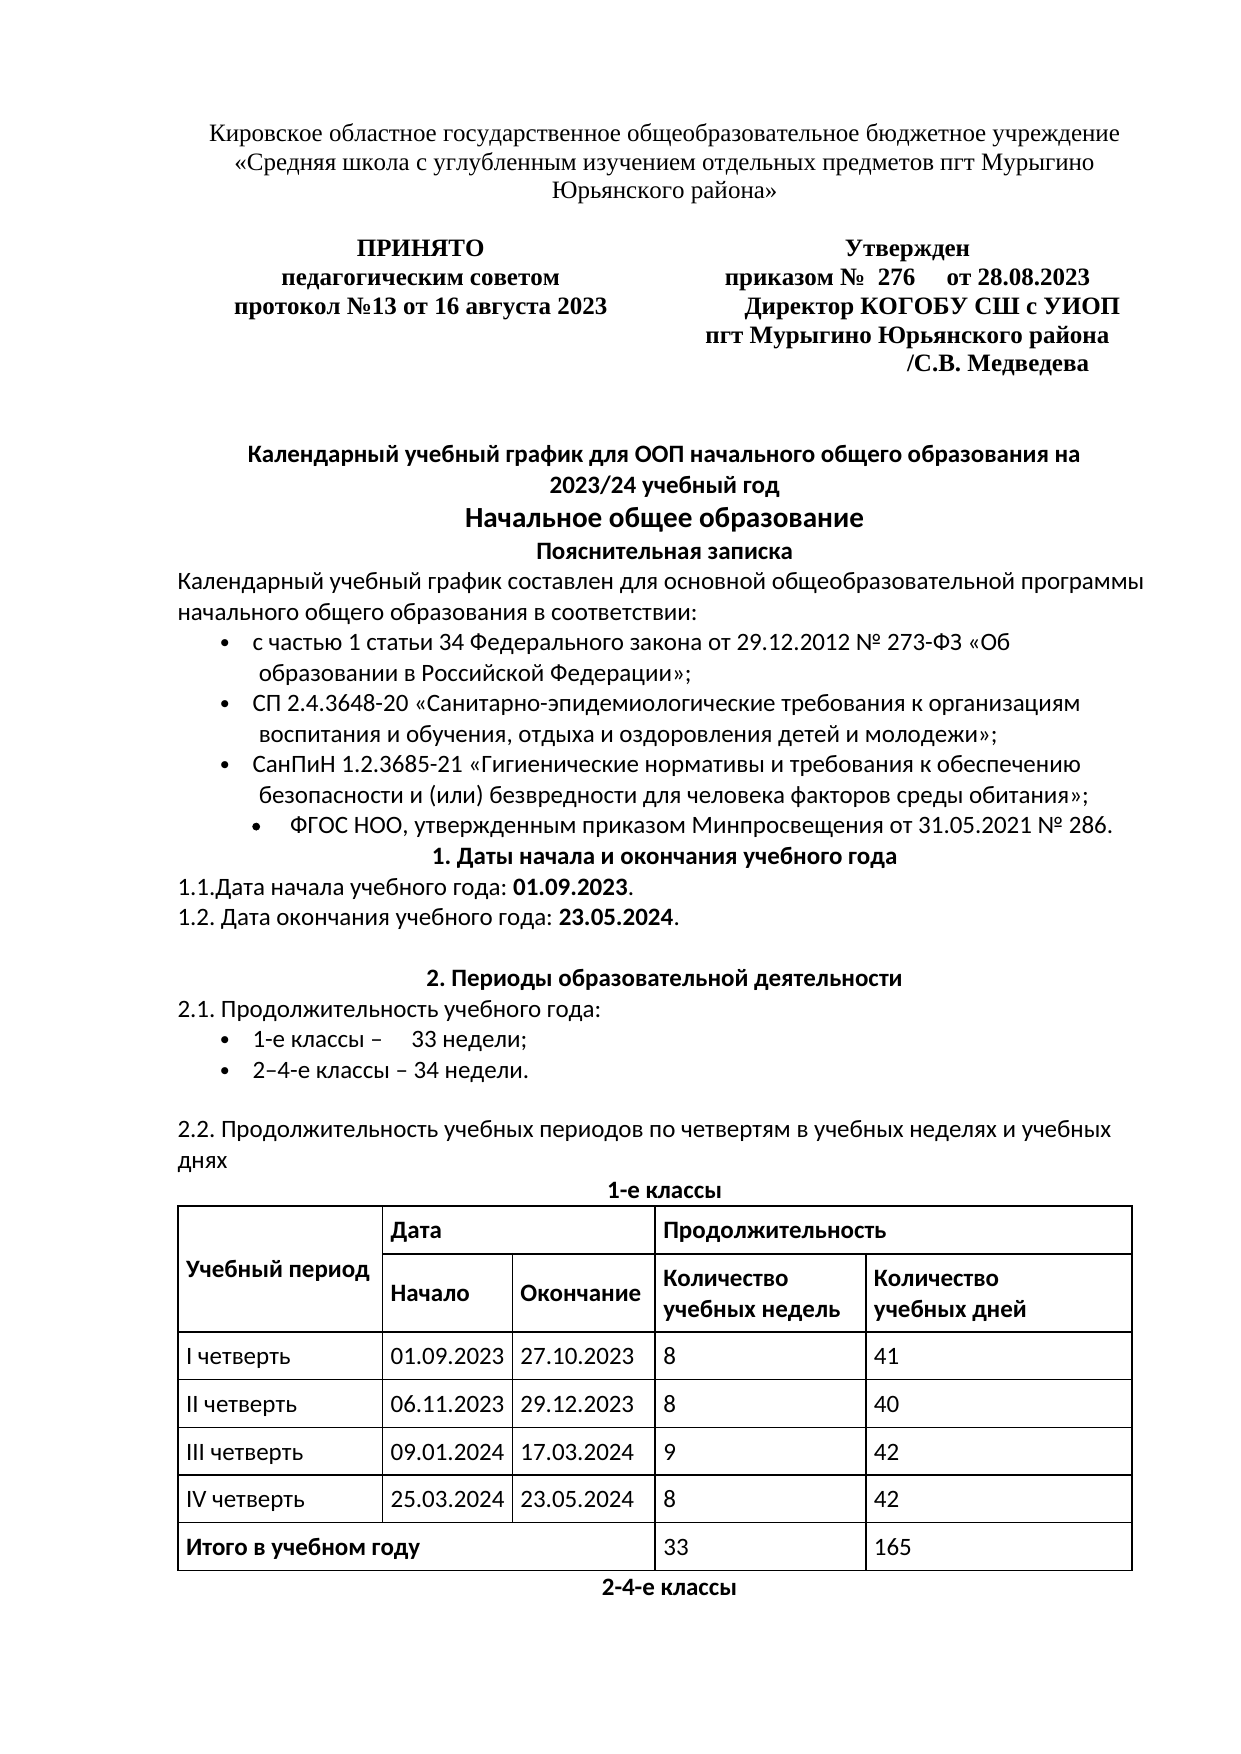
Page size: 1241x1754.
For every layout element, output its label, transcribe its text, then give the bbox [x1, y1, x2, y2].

text 1-е классы [177, 1174, 1152, 1205]
text Пояснительная записка [177, 535, 1152, 566]
text 1.1.Дата начала учебного года: 01.09.2023. [177, 871, 1152, 901]
list с частью 1 статьи 34 Федерального закона от 29.12.2012 № 273-ФЗ «Об образовании в Российской Федерации»; [221, 627, 1133, 688]
text 2. Периоды образовательной деятельности [177, 962, 1152, 993]
table_cell I четверть [179, 1333, 382, 1379]
table_cell Количество учебных дней [867, 1255, 1131, 1331]
text 2-4-е классы [177, 1571, 1152, 1602]
table_cell 40 [867, 1380, 1131, 1426]
table_cell 09.01.2024 [383, 1428, 512, 1474]
table_cell 165 [867, 1523, 1131, 1569]
table_cell 8 [656, 1333, 865, 1379]
text 2.2. Продолжительность учебных периодов по четвертям в учебных неделях и учебных днях [177, 1113, 1152, 1174]
table_header Продолжительность [656, 1207, 1131, 1253]
table_cell 41 [867, 1333, 1131, 1379]
table_cell 8 [656, 1380, 865, 1426]
list СанПиН 1.2.3685-21 «Гигиенические нормативы и требования к обеспечению безопасности и (или) безвредности для человека факторов среды обитания»; [221, 749, 1133, 810]
table_cell 33 [656, 1523, 865, 1569]
list ФГОС НОО, утвержденным приказом Минпросвещения от 31.05.2021 № 286. [215, 810, 1152, 840]
table_cell 29.12.2023 [513, 1380, 654, 1426]
list СП 2.4.3648-20 «Санитарно-эпидемиологические требования к организациям воспитания и обучения, отдыха и оздоровления детей и молодежи»; [221, 688, 1133, 749]
table_header ПРИНЯТО педагогическим советом протокол №13 от 16 августа 2023 [177, 234, 664, 377]
table_cell Окончание [513, 1255, 654, 1331]
text 1. Даты начала и окончания учебного года [177, 840, 1152, 871]
table_cell 01.09.2023 [383, 1333, 512, 1379]
text Начальное общее образование [177, 499, 1152, 535]
table_cell 8 [656, 1476, 865, 1522]
table_cell 9 [656, 1428, 865, 1474]
text 2.1. Продолжительность учебного года: [177, 993, 1152, 1023]
table_cell II четверть [179, 1380, 382, 1426]
table_cell 23.05.2024 [513, 1476, 654, 1522]
table_cell 42 [867, 1428, 1131, 1474]
list 2–4-е классы – 34 недели. [221, 1054, 1133, 1084]
table_cell 42 [867, 1476, 1131, 1522]
table_cell 27.10.2023 [513, 1333, 654, 1379]
table_cell Итого в учебном году [179, 1523, 654, 1569]
table_cell 25.03.2024 [383, 1476, 512, 1522]
table_cell Количество учебных недель [656, 1255, 865, 1331]
text Календарный учебный график составлен для основной общеобразовательной программы начального общего образования в соответствии: [177, 566, 1152, 627]
text 1.2. Дата окончания учебного года: 23.05.2024. [177, 901, 1152, 932]
table_header Учебный период [179, 1207, 382, 1331]
table_header Дата [383, 1207, 654, 1253]
table_cell III четверть [179, 1428, 382, 1474]
table_cell 17.03.2024 [513, 1428, 654, 1474]
table_cell Начало [383, 1255, 512, 1331]
table_cell IV четверть [179, 1476, 382, 1522]
text Кировское областное государственное общеобразовательное бюджетное учреждение «Средняя школа с углубленным изучением отдельных предметов пгт Мурыгино Юрьянского района» [177, 118, 1152, 204]
table_header Утвержден приказом № 276 от 28.08.2023 Директор КОГОБУ СШ с УИОП пгт Мурыгино Юрьянского района /С.В. Медведева [664, 234, 1151, 377]
table_cell 06.11.2023 [383, 1380, 512, 1426]
text Календарный учебный график для ООП начального общего образования на 2023/24 учебный год [177, 438, 1152, 499]
list 1-е классы – 33 недели; [221, 1023, 1133, 1054]
